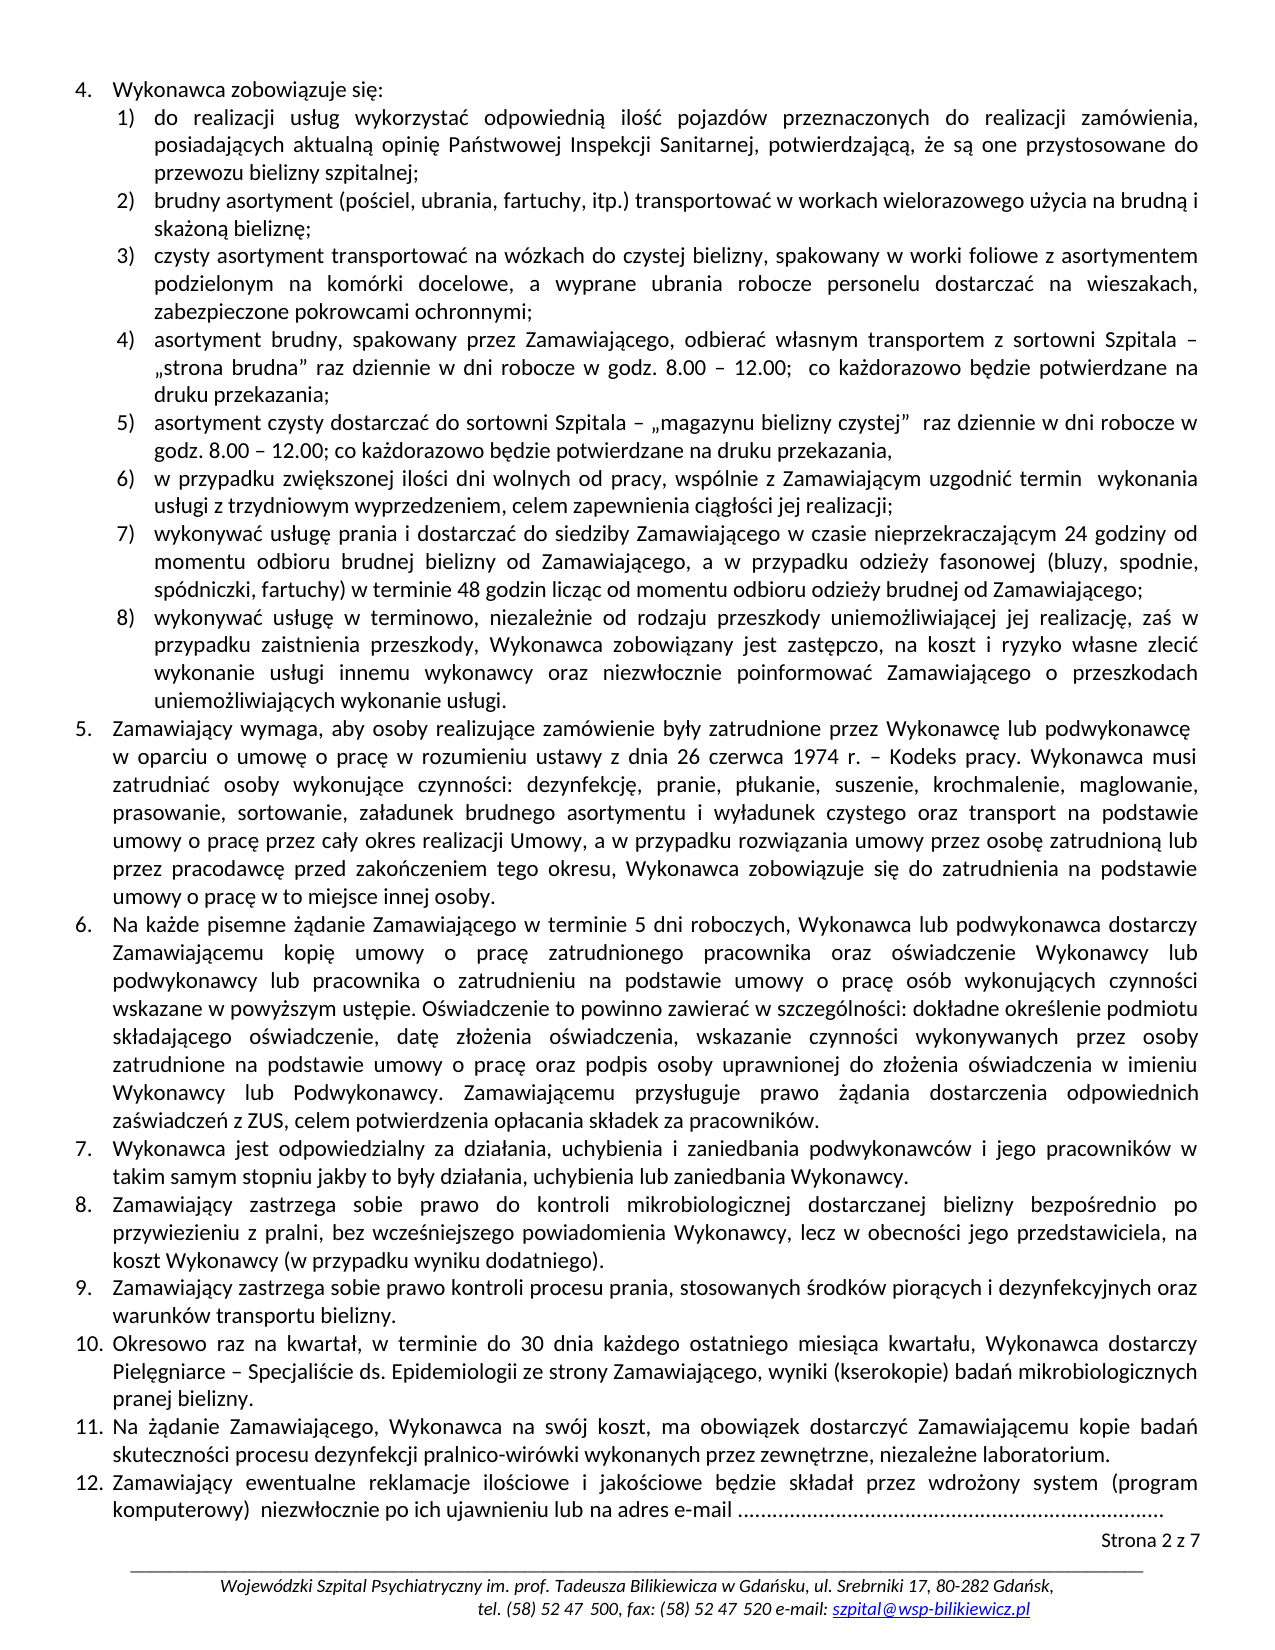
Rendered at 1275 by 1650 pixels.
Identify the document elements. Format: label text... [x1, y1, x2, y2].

list Na każde pisemne żądanie Zamawiającego w terminie 5 dni roboczych, Wykonawca lub podwykonawca dostarczy Zamawiającemu kopię umowy o pracę zatrudnionego pracownika oraz oświadczenie Wykonawcy lub podwykonawcy lub pracownika o zatrudnieniu na podstawie umowy o pracę osób wykonujących czynności wskazane w powyższym ustępie. Oświadczenie to powinno zawierać w szczególności: dokładne określenie podmiotu składającego oświadczenie, datę złożenia oświadczenia, wskazanie czynności wykonywanych przez osoby zatrudnione na podstawie umowy o pracę oraz podpis osoby uprawnionej do złożenia oświadczenia w imieniu Wykonawcy lub Podwykonawcy. Zamawiającemu przysługuje prawo żądania dostarczenia odpowiednich zaświadczeń z ZUS, celem potwierdzenia opłacania składek za pracowników. [75, 910, 1200, 1134]
list Wykonawca zobowiązuje się: [75, 75, 1200, 103]
list wykonywać usługę prania i dostarczać do siedziby Zamawiającego w czasie nieprzekraczającym 24 godziny od momentu odbioru brudnej bielizny od Zamawiającego, a w przypadku odzieży fasonowej (bluzy, spodnie, spódniczki, fartuchy) w terminie 48 godzin licząc od momentu odbioru odzieży brudnej od Zamawiającego; [116, 519, 1200, 603]
list Na żądanie Zamawiającego, Wykonawca na swój koszt, ma obowiązek dostarczyć Zamawiającemu kopie badań skuteczności procesu dezynfekcji pralnico-wirówki wykonanych przez zewnętrzne, niezależne laboratorium. [75, 1413, 1200, 1468]
list Zamawiający ewentualne reklamacje ilościowe i jakościowe będzie składał przez wdrożony system (program komputerowy) niezwłocznie po ich ujawnieniu lub na adres e-mail .......................................................................... [75, 1468, 1200, 1524]
list do realizacji usług wykorzystać odpowiednią ilość pojazdów przeznaczonych do realizacji zamówienia, posiadających aktualną opinię Państwowej Inspekcji Sanitarnej, potwierdzającą, że są one przystosowane do przewozu bielizny szpitalnej; [116, 103, 1200, 186]
list Okresowo raz na kwartał, w terminie do 30 dnia każdego ostatniego miesiąca kwartału, Wykonawca dostarczy Pielęgniarce – Specjaliście ds. Epidemiologii ze strony Zamawiającego, wyniki (kserokopie) badań mikrobiologicznych pranej bielizny. [75, 1329, 1200, 1413]
list Wykonawca jest odpowiedzialny za działania, uchybienia i zaniedbania podwykonawców i jego pracowników w takim samym stopniu jakby to były działania, uchybienia lub zaniedbania Wykonawcy. [75, 1134, 1200, 1190]
list Zamawiający zastrzega sobie prawo do kontroli mikrobiologicznej dostarczanej bielizny bezpośrednio po przywiezieniu z pralni, bez wcześniejszego powiadomienia Wykonawcy, lecz w obecności jego przedstawiciela, na koszt Wykonawcy (w przypadku wyniku dodatniego). [75, 1190, 1200, 1274]
list czysty asortyment transportować na wózkach do czystej bielizny, spakowany w worki foliowe z asortymentem podzielonym na komórki docelowe, a wyprane ubrania robocze personelu dostarczać na wieszakach, zabezpieczone pokrowcami ochronnymi; [116, 242, 1200, 325]
list asortyment brudny, spakowany przez Zamawiającego, odbierać własnym transportem z sortowni Szpitala – „strona brudna” raz dziennie w dni robocze w godz. 8.00 – 12.00; co każdorazowo będzie potwierdzane na druku przekazania; [116, 325, 1200, 408]
list Zamawiający wymaga, aby osoby realizujące zamówienie były zatrudnione przez Wykonawcę lub podwykonawcę w oparciu o umowę o pracę w rozumieniu ustawy z dnia 26 czerwca 1974 r. – Kodeks pracy. Wykonawca musi zatrudniać osoby wykonujące czynności: dezynfekcję, pranie, płukanie, suszenie, krochmalenie, maglowanie, prasowanie, sortowanie, załadunek brudnego asortymentu i wyładunek czystego oraz transport na podstawie umowy o pracę przez cały okres realizacji Umowy, a w przypadku rozwiązania umowy przez osobę zatrudnioną lub przez pracodawcę przed zakończeniem tego okresu, Wykonawca zobowiązuje się do zatrudnienia na podstawie umowy o pracę w to miejsce innej osoby. [75, 714, 1200, 910]
list w przypadku zwiększonej ilości dni wolnych od pracy, wspólnie z Zamawiającym uzgodnić termin wykonania usługi z trzydniowym wyprzedzeniem, celem zapewnienia ciągłości jej realizacji; [116, 464, 1200, 519]
list Zamawiający zastrzega sobie prawo kontroli procesu prania, stosowanych środków piorących i dezynfekcyjnych oraz warunków transportu bielizny. [75, 1274, 1200, 1329]
list brudny asortyment (pościel, ubrania, fartuchy, itp.) transportować w workach wielorazowego użycia na brudną i skażoną bieliznę; [116, 186, 1200, 242]
list asortyment czysty dostarczać do sortowni Szpitala – „magazynu bielizny czystej” raz dziennie w dni robocze w godz. 8.00 – 12.00; co każdorazowo będzie potwierdzane na druku przekazania, [116, 408, 1200, 464]
list wykonywać usługę w terminowo, niezależnie od rodzaju przeszkody uniemożliwiającej jej realizację, zaś w przypadku zaistnienia przeszkody, Wykonawca zobowiązany jest zastępczo, na koszt i ryzyko własne zlecić wykonanie usługi innemu wykonawcy oraz niezwłocznie poinformować Zamawiającego o przeszkodach uniemożliwiających wykonanie usługi. [116, 603, 1200, 714]
